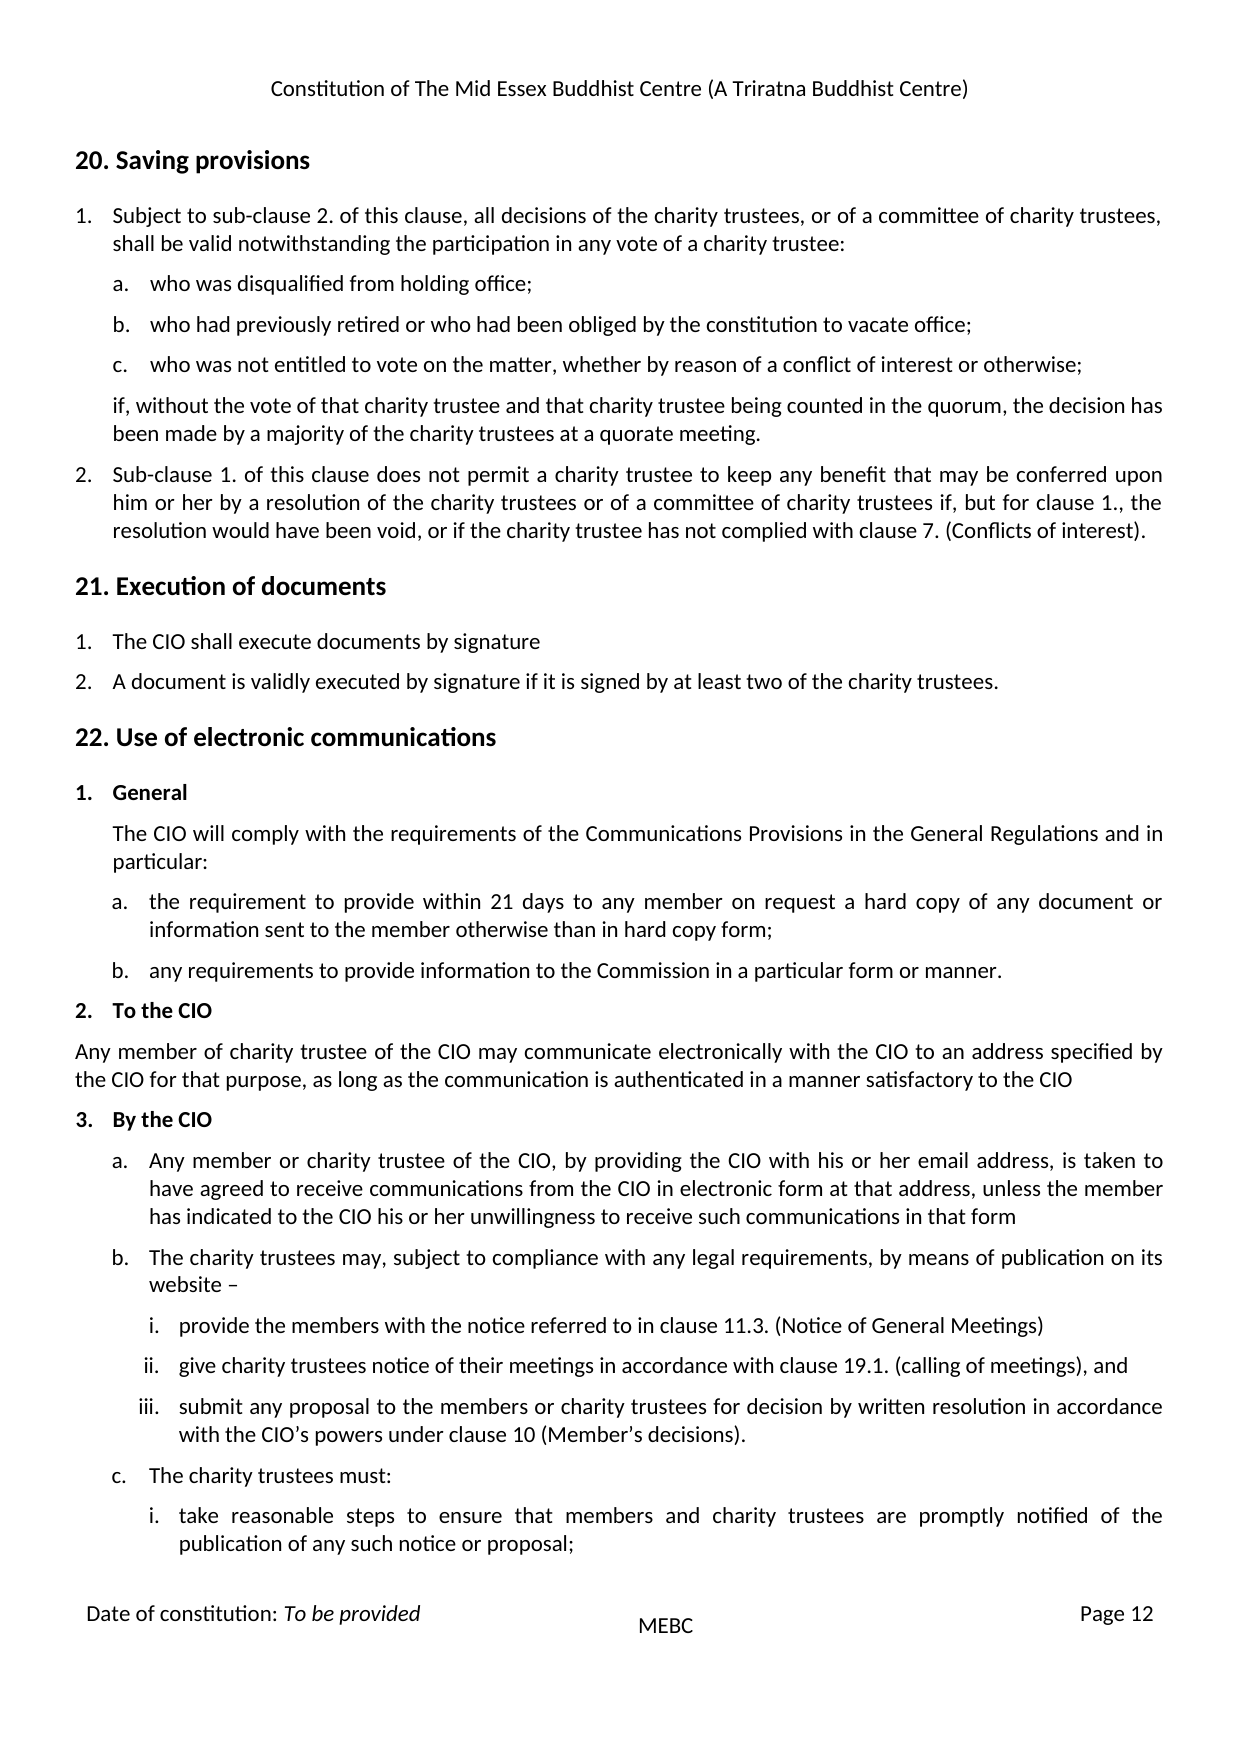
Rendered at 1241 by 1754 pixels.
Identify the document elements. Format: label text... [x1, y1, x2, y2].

list The charity trustees must: [111, 1461, 1165, 1489]
text The CIO will comply with the requirements of the Communications Provisions in the General Regulations and in particular: [112, 819, 1165, 875]
list Sub-clause 1. of this clause does not permit a charity trustee to keep any benefit that may be conferred upon him or her by a resolution of the charity trustees or of a committee of charity trustees if, but for clause 1., the resolution would have been void, or if the charity trustee has not complied with clause 7. (Conflicts of interest). [75, 460, 1165, 544]
list Any member or charity trustee of the CIO, by providing the CIO with his or her email address, is taken to have agreed to receive communications from the CIO in electronic form at that address, unless the member has indicated to the CIO his or her unwillingness to receive such communications in that form [112, 1146, 1165, 1230]
list A document is validly executed by signature if it is signed by at least two of the charity trustees. [75, 667, 1165, 695]
list General [75, 778, 1165, 806]
list To the CIO [75, 996, 1165, 1024]
list take reasonable steps to ensure that members and charity trustees are promptly notified of the publication of any such notice or proposal; [160, 1501, 1165, 1557]
text if, without the vote of that charity trustee and that charity trustee being counted in the quorum, the decision has been made by a majority of the charity trustees at a quorate meeting. [112, 391, 1165, 447]
list Subject to sub-clause 2. of this clause, all decisions of the charity trustees, or of a committee of charity trustees, shall be valid notwithstanding the participation in any vote of a charity trustee: [75, 201, 1165, 257]
subtitle 21. Execution of documents [75, 569, 1165, 602]
list provide the members with the notice referred to in clause 11.3. (Notice of General Meetings) [160, 1311, 1165, 1339]
subtitle 22. Use of electronic communications [75, 720, 1165, 753]
list By the CIO [75, 1106, 1165, 1133]
list give charity trustees notice of their meetings in accordance with clause 19.1. (calling of meetings), and [160, 1352, 1165, 1380]
list who had previously retired or who had been obliged by the constitution to vacate office; [112, 310, 1165, 338]
list who was disqualified from holding office; [112, 269, 1165, 298]
list any requirements to provide information to the Commission in a particular form or manner. [111, 956, 1165, 984]
list who was not entitled to vote on the matter, whether by reason of a conflict of interest or otherwise; [112, 351, 1165, 379]
subtitle 20. Saving provisions [75, 143, 1165, 176]
list the requirement to provide within 21 days to any member on request a hard copy of any document or information sent to the member otherwise than in hard copy form; [111, 887, 1165, 943]
text Any member of charity trustee of the CIO may communicate electronically with the CIO to an address specified by the CIO for that purpose, as long as the communication is authenticated in a manner satisfactory to the CIO [75, 1037, 1165, 1093]
list The CIO shall execute documents by signature [75, 627, 1165, 655]
list submit any proposal to the members or charity trustees for decision by written resolution in accordance with the CIO’s powers under clause 10 (Member’s decisions). [160, 1392, 1165, 1448]
list The charity trustees may, subject to compliance with any legal requirements, by means of publication on its website – [111, 1243, 1165, 1299]
